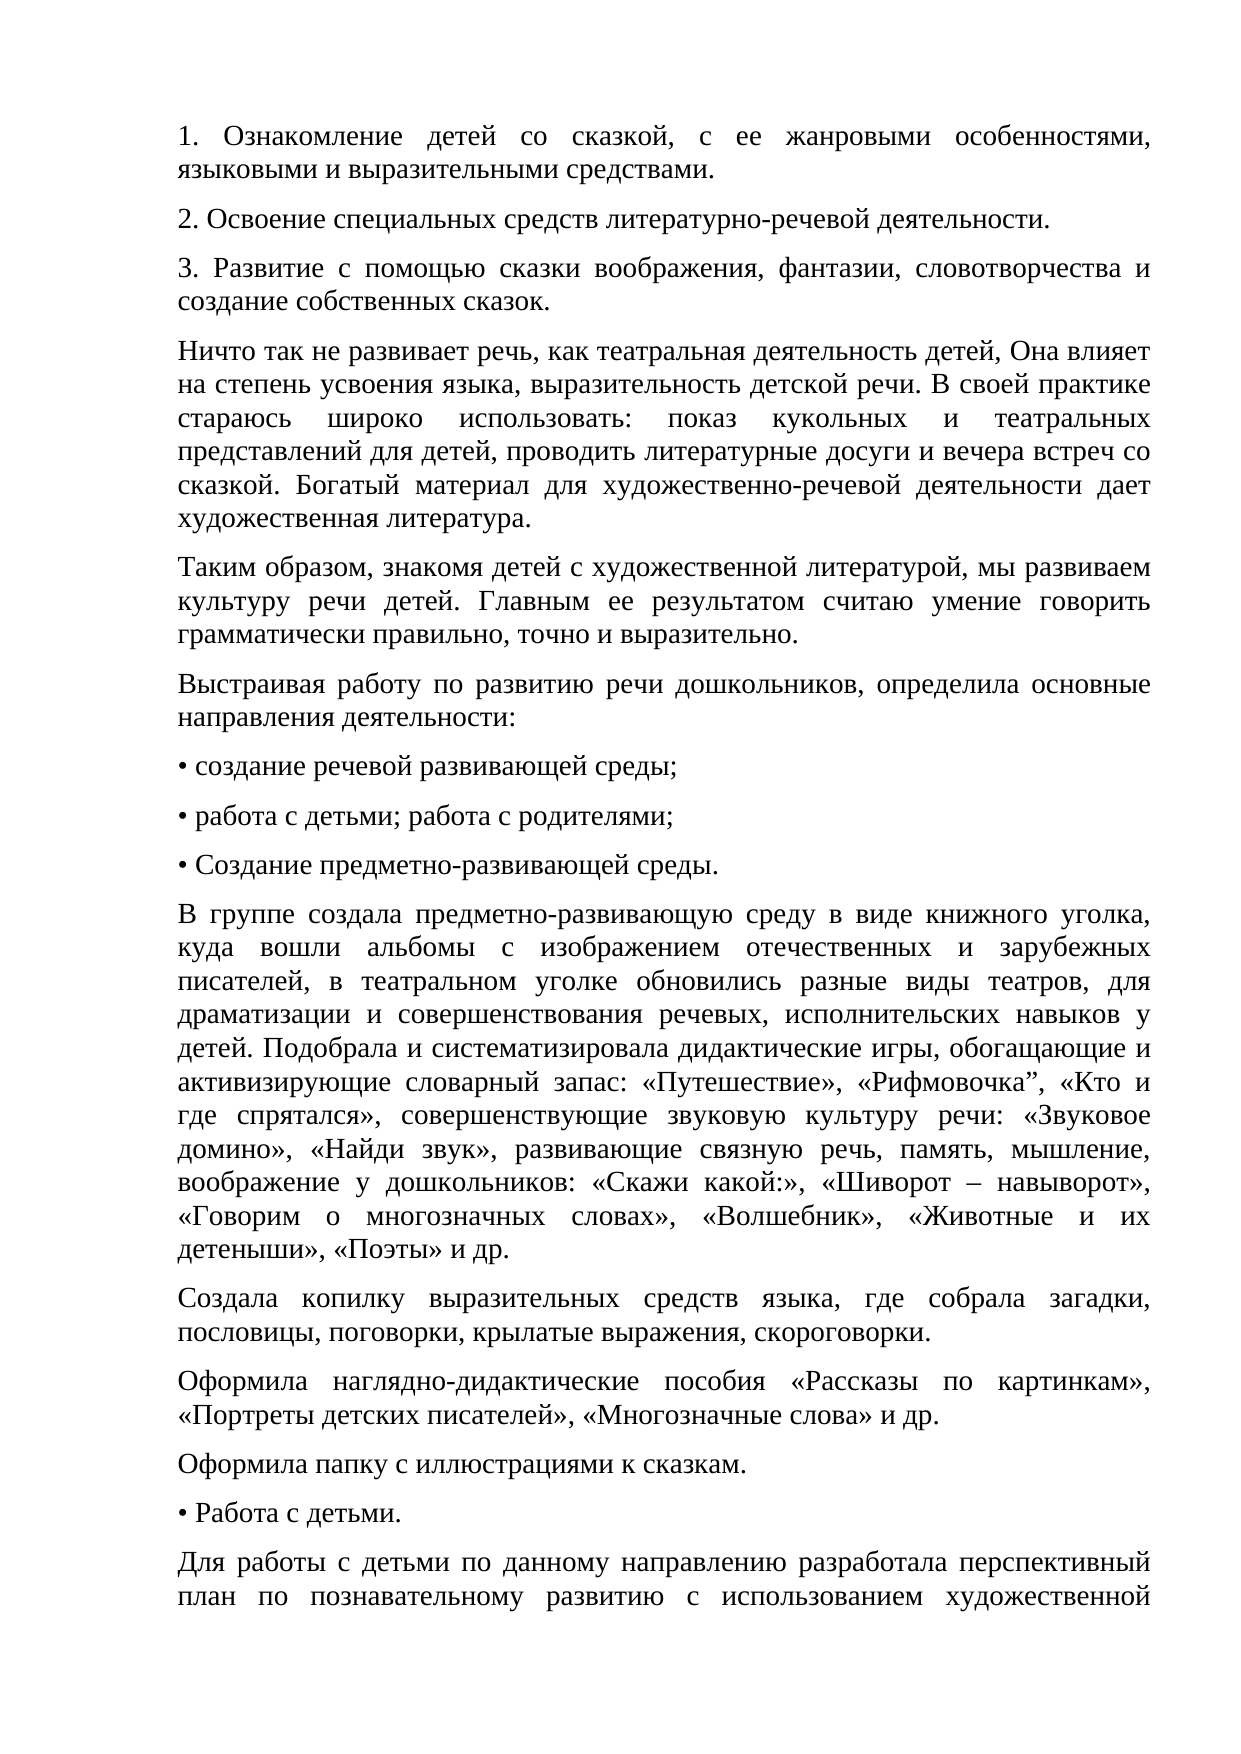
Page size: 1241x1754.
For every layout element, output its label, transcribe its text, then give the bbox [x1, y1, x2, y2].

text • создание речевой развивающей среды; [177, 748, 1152, 782]
text Выстраивая работу по развитию речи дошкольников, определила основные направления деятельности: [177, 666, 1152, 733]
text В группе создала предметно-развивающую среду в виде книжного уголка, куда вошли альбомы с изображением отечественных и зарубежных писателей, в театральном уголке обновились разные виды театров, для драматизации и совершенствования речевых, исполнительских навыков у детей. Подобрала и систематизировала дидактические игры, обогащающие и активизирующие словарный запас: «Путешествие», «Рифмовочка”, «Кто и где спрятался», совершенствующие звуковую культуру речи: «Звуковое домино», «Найди звук», развивающие связную речь, память, мышление, воображение у дошкольников: «Скажи какой:», «Шиворот – навыворот», «Говорим о многозначных словах», «Волшебник», «Животные и их детеныши», «Поэты» и др. [177, 896, 1152, 1265]
text 1. Ознакомление детей со сказкой, с ее жанровыми особенностями, языковыми и выразительными средствами. [177, 118, 1152, 185]
text • Работа с детьми. [177, 1495, 1152, 1529]
text Создала копилку выразительных средств языка, где собрала загадки, пословицы, поговорки, крылатые выражения, скороговорки. [177, 1281, 1152, 1348]
text • работа с детьми; работа с родителями; [177, 798, 1152, 831]
text 3. Развитие с помощью сказки воображения, фантазии, словотворчества и создание собственных сказок. [177, 250, 1152, 317]
text Ничто так не развивает речь, как театральная деятельность детей, Она влияет на степень усвоения языка, выразительность детской речи. В своей практике стараюсь широко использовать: показ кукольных и театральных представлений для детей, проводить литературные досуги и вечера встреч со сказкой. Богатый материал для художественно-речевой деятельности дает художественная литература. [177, 333, 1152, 534]
text 2. Освоение специальных средств литературно-речевой деятельности. [177, 201, 1152, 234]
text Таким образом, знакомя детей с художественной литературой, мы развиваем культуру речи детей. Главным ее результатом считаю умение говорить грамматически правильно, точно и выразительно. [177, 549, 1152, 650]
text • Создание предметно-развивающей среды. [177, 847, 1152, 880]
text Оформила наглядно-дидактические пособия «Рассказы по картинкам», «Портреты детских писателей», «Многозначные слова» и др. [177, 1363, 1152, 1430]
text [177, 1544, 1152, 1611]
text Оформила папку с иллюстрациями к сказкам. [177, 1446, 1152, 1479]
